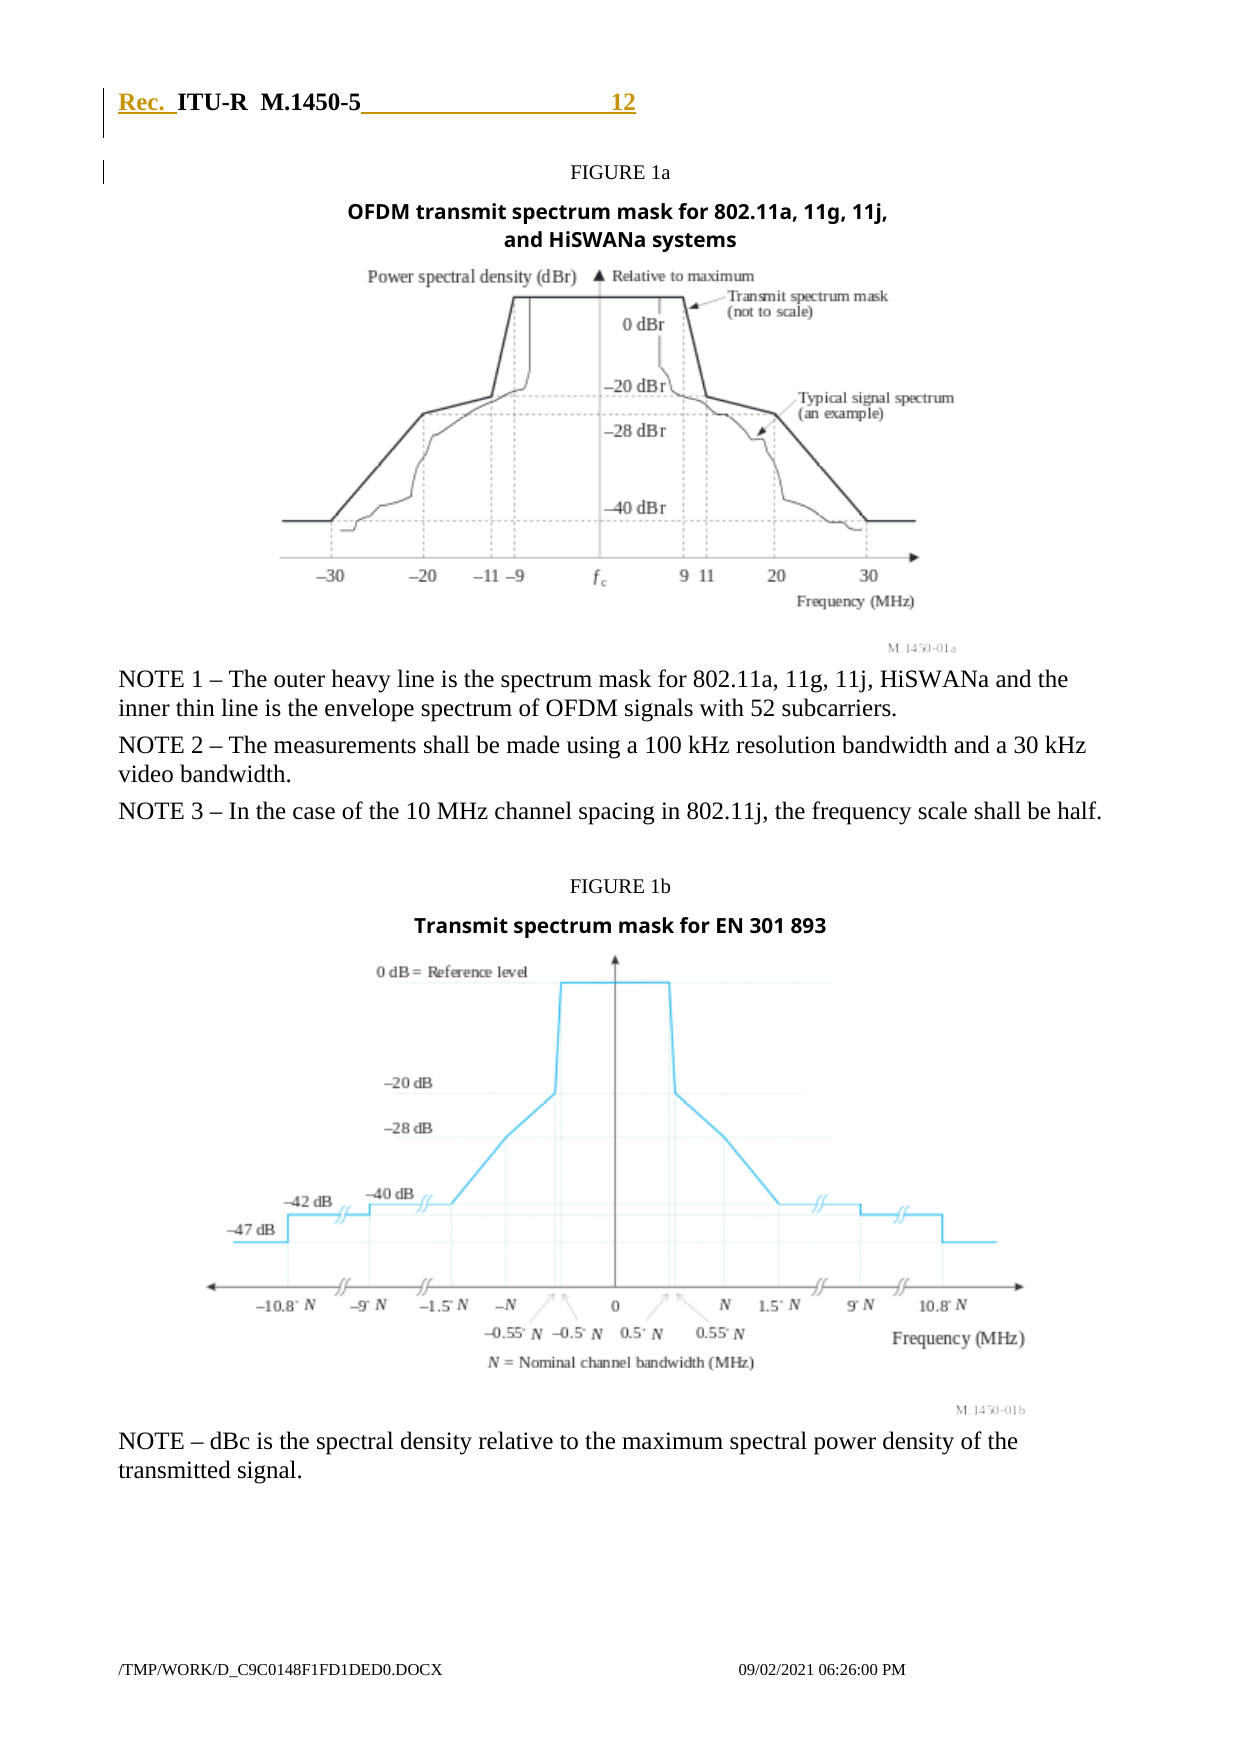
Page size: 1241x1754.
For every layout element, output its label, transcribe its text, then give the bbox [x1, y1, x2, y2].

text Figure 1a [118, 160, 1122, 184]
text NOTE 2 – The measurements shall be made using a 100 kHz resolution bandwidth and a 30 kHz video bandwidth. [118, 730, 1122, 787]
text NOTE 1 – The outer heavy line is the spectrum mask for 802.11a, 11g, 11j, HiSWANa and the inner thin line is the envelope spectrum of OFDM signals with 52 subcarriers. [118, 664, 1122, 722]
title Transmit spectrum mask for EN 301 893 [118, 911, 1122, 939]
title OFDM transmit spectrum mask for 802.11a, 11g, 11j, and HiSWANa systems [118, 197, 1122, 254]
text NOTE – dBc is the spectral density relative to the maximum spectral power density of the transmitted signal. [118, 1426, 1122, 1483]
text Figure 1b [118, 874, 1122, 898]
text NOTE 3 – In the case of the 10 MHz channel spacing in 802.11j, the frequency scale shall be half. [118, 796, 1122, 824]
